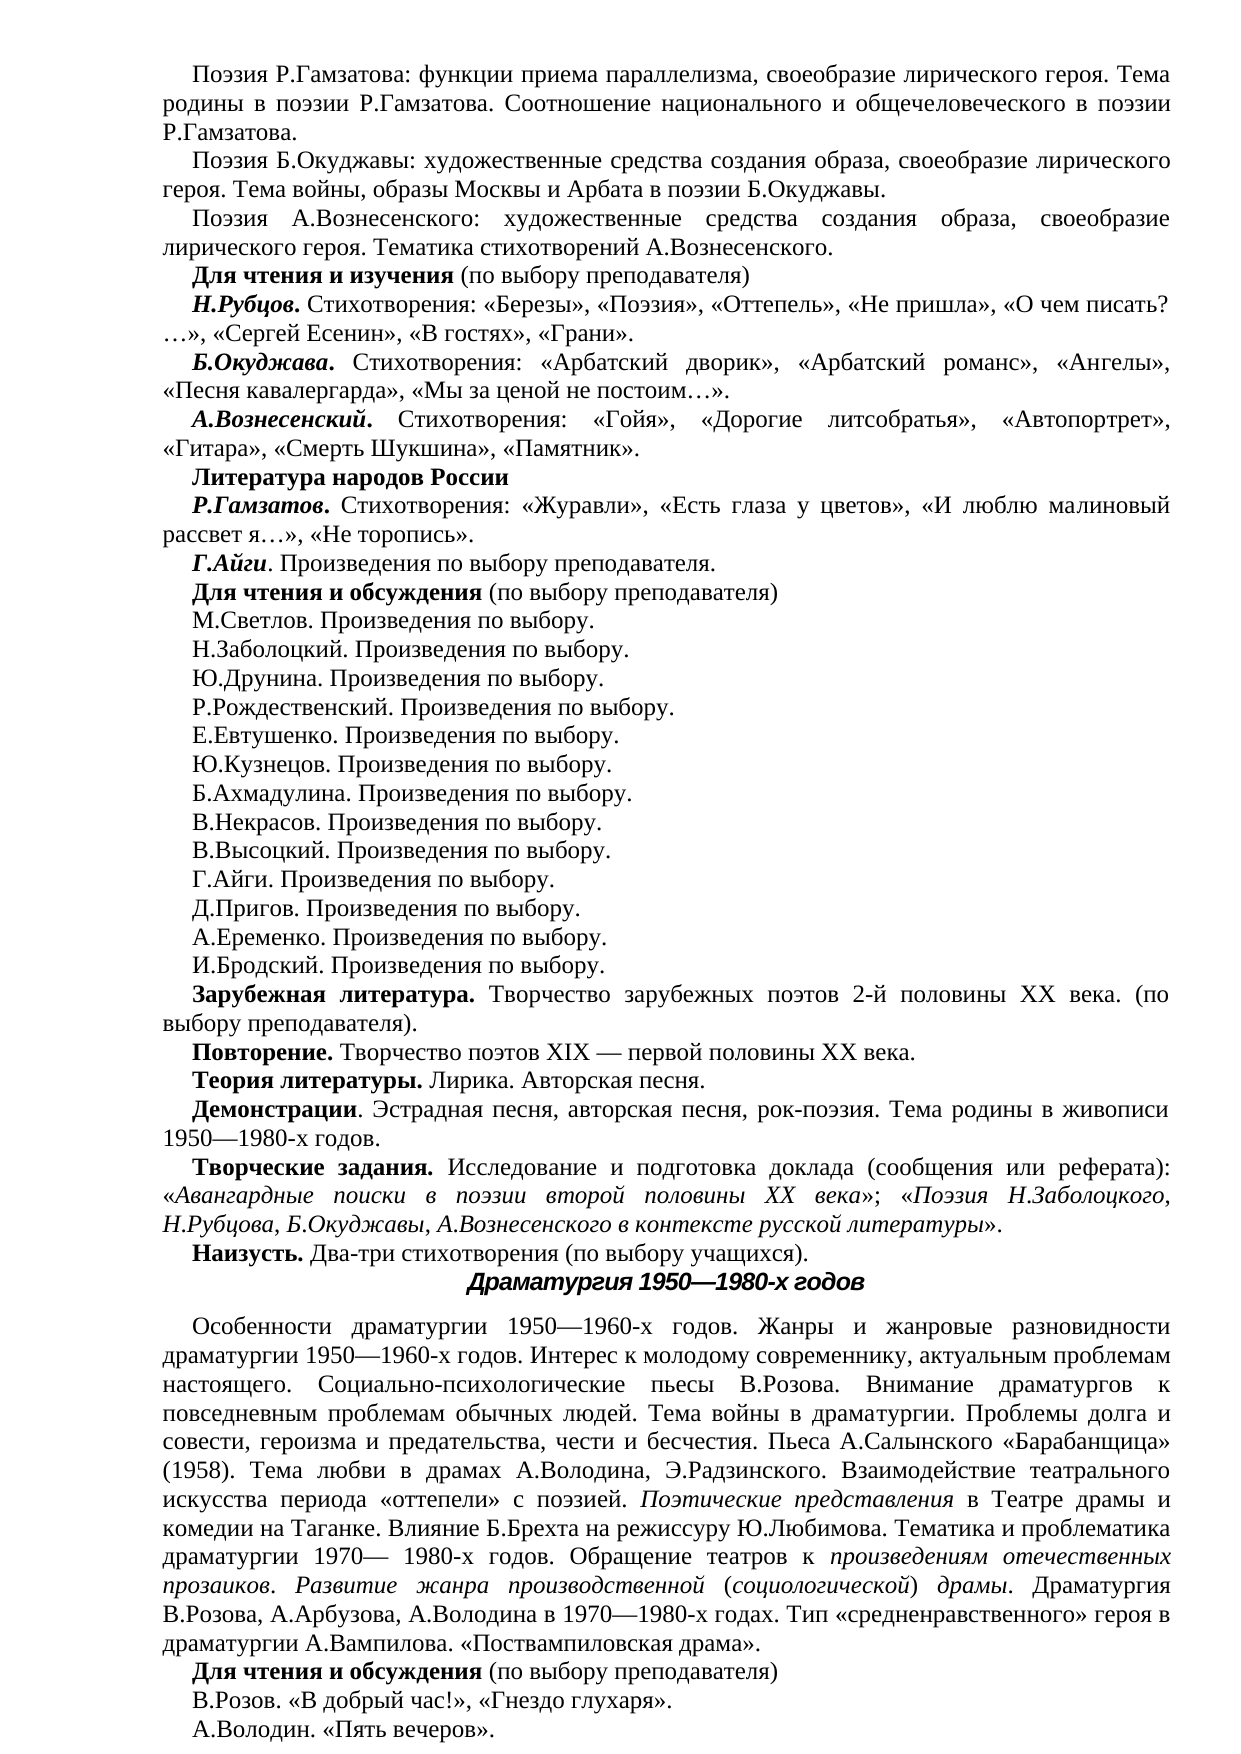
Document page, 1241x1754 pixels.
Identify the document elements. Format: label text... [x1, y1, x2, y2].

text Для чтения и изучения (по выбору преподавателя) [192, 260, 1171, 289]
text И.Бродский. Произведения по выбору. [192, 950, 1171, 979]
text Для чтения и обсуждения (по выбору преподавателя) [192, 1656, 1171, 1685]
text А.Вознесенский. Стихотворения: «Гойя», «Дорогие литсобратья», «Автопортрет», «Гитара», «Смерть Шукшина», «Памятник». [162, 404, 1171, 462]
text Поэзия А.Вознесенского: художественные средства создания образа, своеобразие лирического героя. Тематика стихотворений А.Вознесенского. [162, 203, 1171, 260]
text В.Высоцкий. Произведения по выбору. [192, 835, 1171, 864]
text Б.Окуджава. Стихотворения: «Арбатский дворик», «Арбатский романс», «Ангелы», «Песня кавалергарда», «Мы за ценой не постоим…». [162, 347, 1170, 404]
text Поэзия Б.Окуджавы: художественные средства создания образа, своеобразие лирического героя. Тема войны, образы Москвы и Арбата в поэзии Б.Окуджавы. [162, 145, 1171, 203]
text Демонстрации. Эстрадная песня, авторская песня, рок-поэзия. Тема родины в живописи 1950—1980-х годов. [162, 1094, 1170, 1152]
text М.Светлов. Произведения по выбору. [192, 605, 1171, 634]
text Г.Айги. Произведения по выбору. [192, 864, 1171, 893]
text Н.Рубцов. Стихотворения: «Березы», «Поэзия», «Оттепель», «Не пришла», «О чем писать?…», «Сергей Есенин», «В гостях», «Грани». [162, 289, 1170, 347]
text А.Еременко. Произведения по выбору. [192, 922, 1171, 950]
text В.Розов. «В добрый час!», «Гнездо глухаря». [192, 1685, 1171, 1714]
text А.Володин. «Пять вечеров». [192, 1714, 1171, 1743]
text Д.Пригов. Произведения по выбору. [192, 893, 1171, 922]
text Ю.Друнина. Произведения по выбору. [192, 663, 1171, 692]
text Б.Ахмадулина. Произведения по выбору. [192, 778, 1171, 807]
text Для чтения и обсуждения (по выбору преподавателя) [192, 577, 1171, 605]
text Наизусть. Два-три стихотворения (по выбору учащихся). [192, 1238, 1171, 1267]
text Драматургия 1950—1980-х годов [162, 1267, 1171, 1295]
text Поэзия Р.Гамзатова: функции приема параллелизма, своеобразие лирического героя. Тема родины в поэзии Р.Гамзатова. Соотношение национального и общечеловеческого в поэзии Р.Гамзатова. [162, 59, 1171, 145]
text Теория литературы. Лирика. Авторская песня. [192, 1065, 1171, 1094]
text Зарубежная литература. Творчество зарубежных поэтов 2-й половины ХХ века. (по выбору преподавателя). [162, 979, 1170, 1037]
text Особенности драматургии 1950—1960-х годов. Жанры и жанровые разновидности драматургии 1950—1960-х годов. Интерес к молодому современнику, актуальным проблемам настоящего. Социально-психологические пьесы В.Розова. Внимание драматургов к повседневным проблемам обычных людей. Тема войны в драматургии. Проблемы долга и совести, героизма и предательства, чести и бесчестия. Пьеса А.Салынского «Барабанщица» (1958). Тема любви в драмах А.Володина, Э.Радзинского. Взаимодействие театрального искусства периода «оттепели» с поэзией. Поэтические представления в Театре драмы и комедии на Таганке. Влияние Б.Брехта на режиссуру Ю.Любимова. Тематика и проблематика драматургии 1970— 1980-х годов. Обращение театров к произведениям отечественных прозаиков. Развитие жанра производственной (социологической) драмы. Драматургия В.Розова, А.Арбузова, А.Володина в 1970—1980-х годах. Тип «средненравственного» героя в драматургии А.Вампилова. «Поствампиловская драма». [162, 1311, 1171, 1656]
text Н.Заболоцкий. Произведения по выбору. [192, 634, 1171, 663]
text Ю.Кузнецов. Произведения по выбору. [192, 749, 1171, 778]
text Р.Гамзатов. Стихотворения: «Журавли», «Есть глаза у цветов», «И люблю малиновый рассвет я…», «Не торопись». [162, 490, 1170, 548]
text Е.Евтушенко. Произведения по выбору. [192, 720, 1171, 749]
text Литература народов России [192, 462, 1171, 490]
text В.Некрасов. Произведения по выбору. [192, 807, 1171, 835]
text Повторение. Творчество поэтов XIX — первой половины ХХ века. [192, 1037, 1171, 1065]
text Р.Рождественский. Произведения по выбору. [192, 692, 1171, 720]
text Г.Айги. Произведения по выбору преподавателя. [192, 548, 1171, 577]
text Творческие задания. Исследование и подготовка доклада (сообщения или реферата): «Авангардные поиски в поэзии второй половины ХХ века»; «Поэзия Н.Заболоцкого, Н.Рубцова, Б.Окуджавы, А.Вознесенского в контексте русской литературы». [162, 1152, 1171, 1238]
